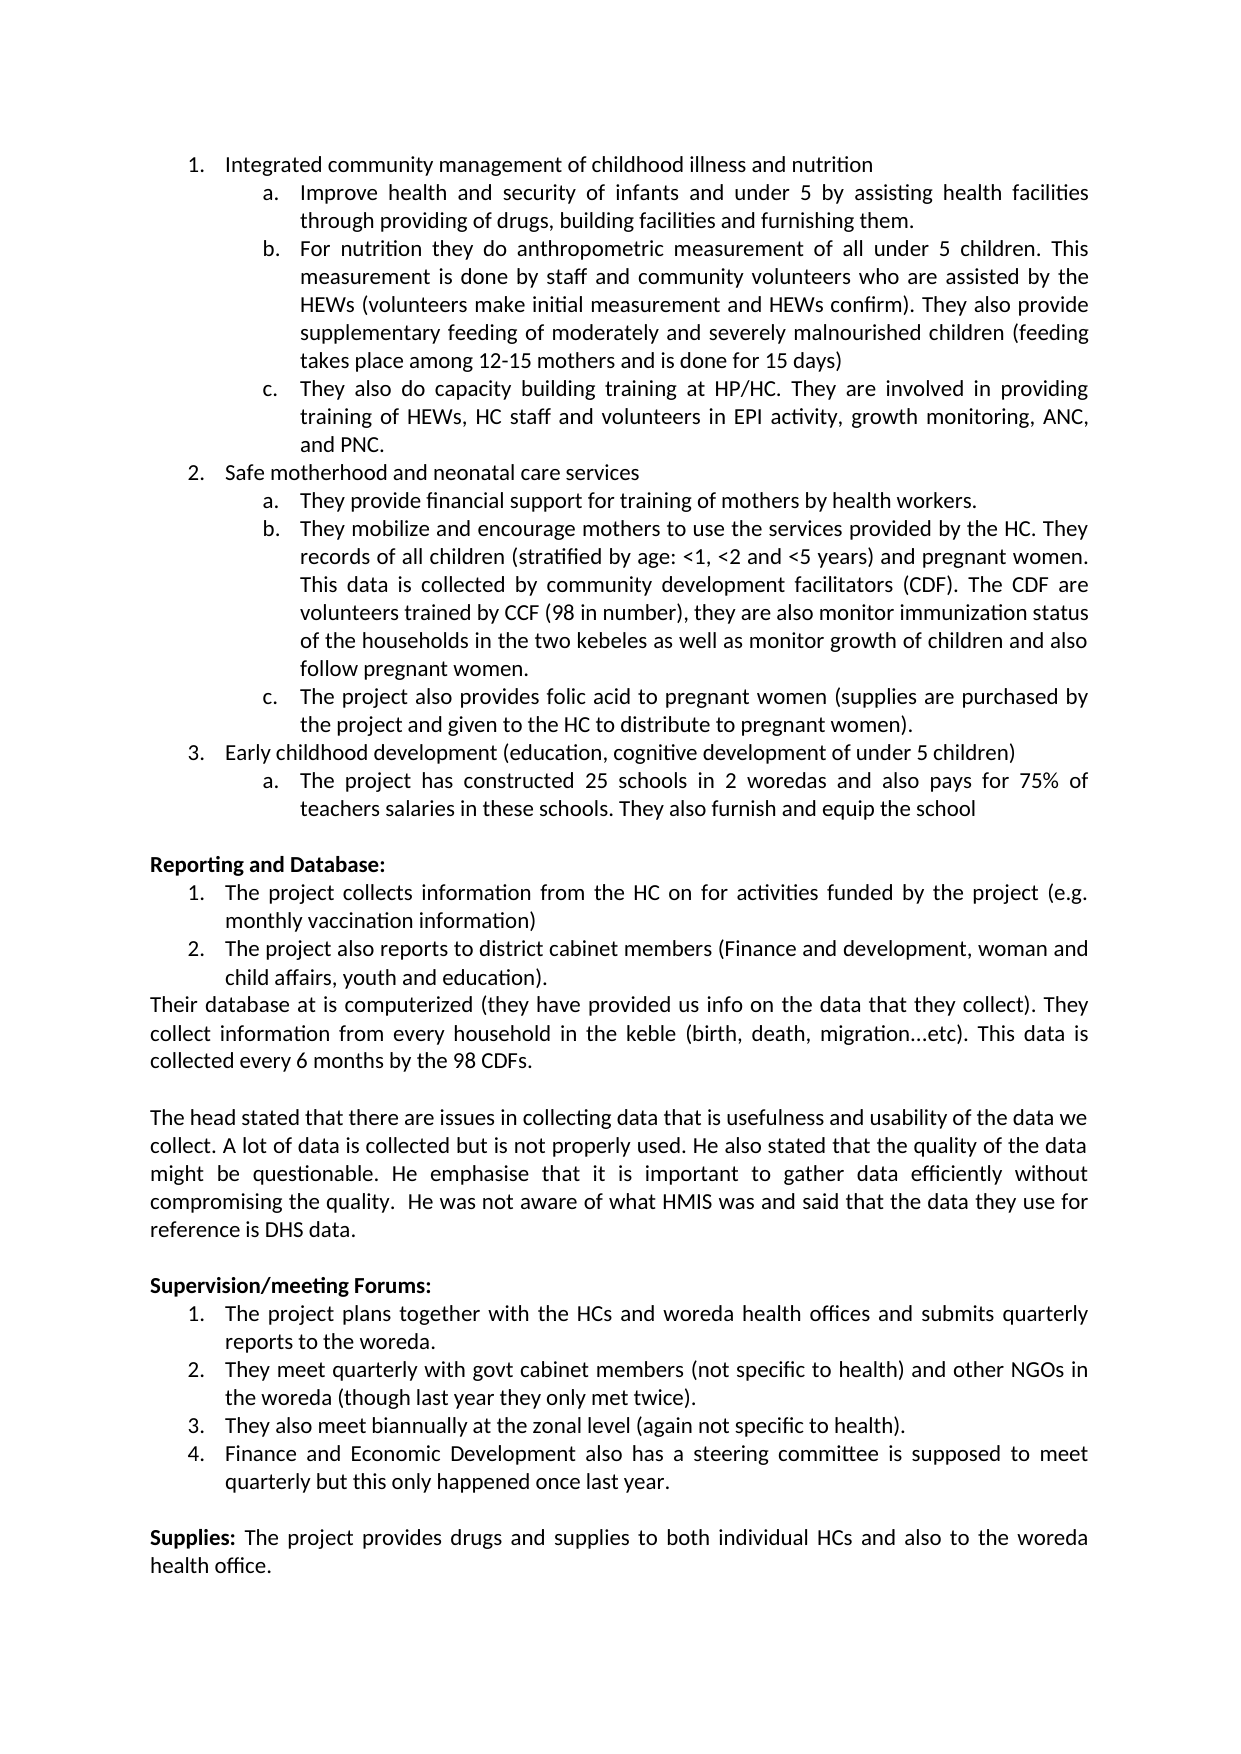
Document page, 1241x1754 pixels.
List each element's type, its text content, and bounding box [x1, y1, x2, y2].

list The project also reports to district cabinet members (Finance and development, woman and child affairs, youth and education). [187, 934, 1090, 991]
text Reporting and Database: [150, 851, 1090, 878]
list Improve health and security of infants and under 5 by assisting health facilities through providing of drugs, building facilities and furnishing them. [262, 178, 1090, 234]
list Integrated community management of childhood illness and nutrition [187, 150, 1090, 178]
list Safe motherhood and neonatal care services [187, 458, 1090, 486]
list For nutrition they do anthropometric measurement of all under 5 children. This measurement is done by staff and community volunteers who are assisted by the HEWs (volunteers make initial measurement and HEWs confirm). They also provide supplementary feeding of moderately and severely malnourished children (feeding takes place among 12-15 mothers and is done for 15 days) [262, 234, 1090, 374]
list Finance and Economic Development also has a steering committee is supposed to meet quarterly but this only happened once last year. [187, 1439, 1090, 1495]
text Supplies: The project provides drugs and supplies to both individual HCs and also to the woreda health office. [150, 1523, 1090, 1579]
list The project also provides folic acid to pregnant women (supplies are purchased by the project and given to the HC to distribute to pregnant women). [262, 682, 1090, 738]
text Supervision/meeting Forums: [150, 1271, 1090, 1299]
list The project plans together with the HCs and woreda health offices and submits quarterly reports to the woreda. [187, 1299, 1090, 1355]
list Early childhood development (education, cognitive development of under 5 children) [187, 738, 1090, 766]
text The head stated that there are issues in collecting data that is usefulness and usability of the data we collect. A lot of data is collected but is not properly used. He also stated that the quality of the data might be questionable. He emphasise that it is important to gather data efficiently without compromising the quality. He was not aware of what HMIS was and said that the data they use for reference is DHS data. [150, 1103, 1090, 1243]
list They meet quarterly with govt cabinet members (not specific to health) and other NGOs in the woreda (though last year they only met twice). [187, 1355, 1090, 1411]
list They mobilize and encourage mothers to use the services provided by the HC. They records of all children (stratified by age: <1, <2 and <5 years) and pregnant women. This data is collected by community development facilitators (CDF). The CDF are volunteers trained by CCF (98 in number), they are also monitor immunization status of the households in the two kebeles as well as monitor growth of children and also follow pregnant women. [262, 514, 1090, 682]
list They provide financial support for training of mothers by health workers. [262, 486, 1090, 514]
list The project collects information from the HC on for activities funded by the project (e.g. monthly vaccination information) [187, 878, 1090, 934]
list The project has constructed 25 schools in 2 woredas and also pays for 75% of teachers salaries in these schools. They also furnish and equip the school [262, 766, 1090, 822]
list They also meet biannually at the zonal level (again not specific to health). [187, 1411, 1090, 1439]
list They also do capacity building training at HP/HC. They are involved in providing training of HEWs, HC staff and volunteers in EPI activity, growth monitoring, ANC, and PNC. [262, 374, 1090, 458]
text Their database at is computerized (they have provided us info on the data that they collect). They collect information from every household in the keble (birth, death, migration...etc). This data is collected every 6 months by the 98 CDFs. [150, 991, 1090, 1075]
